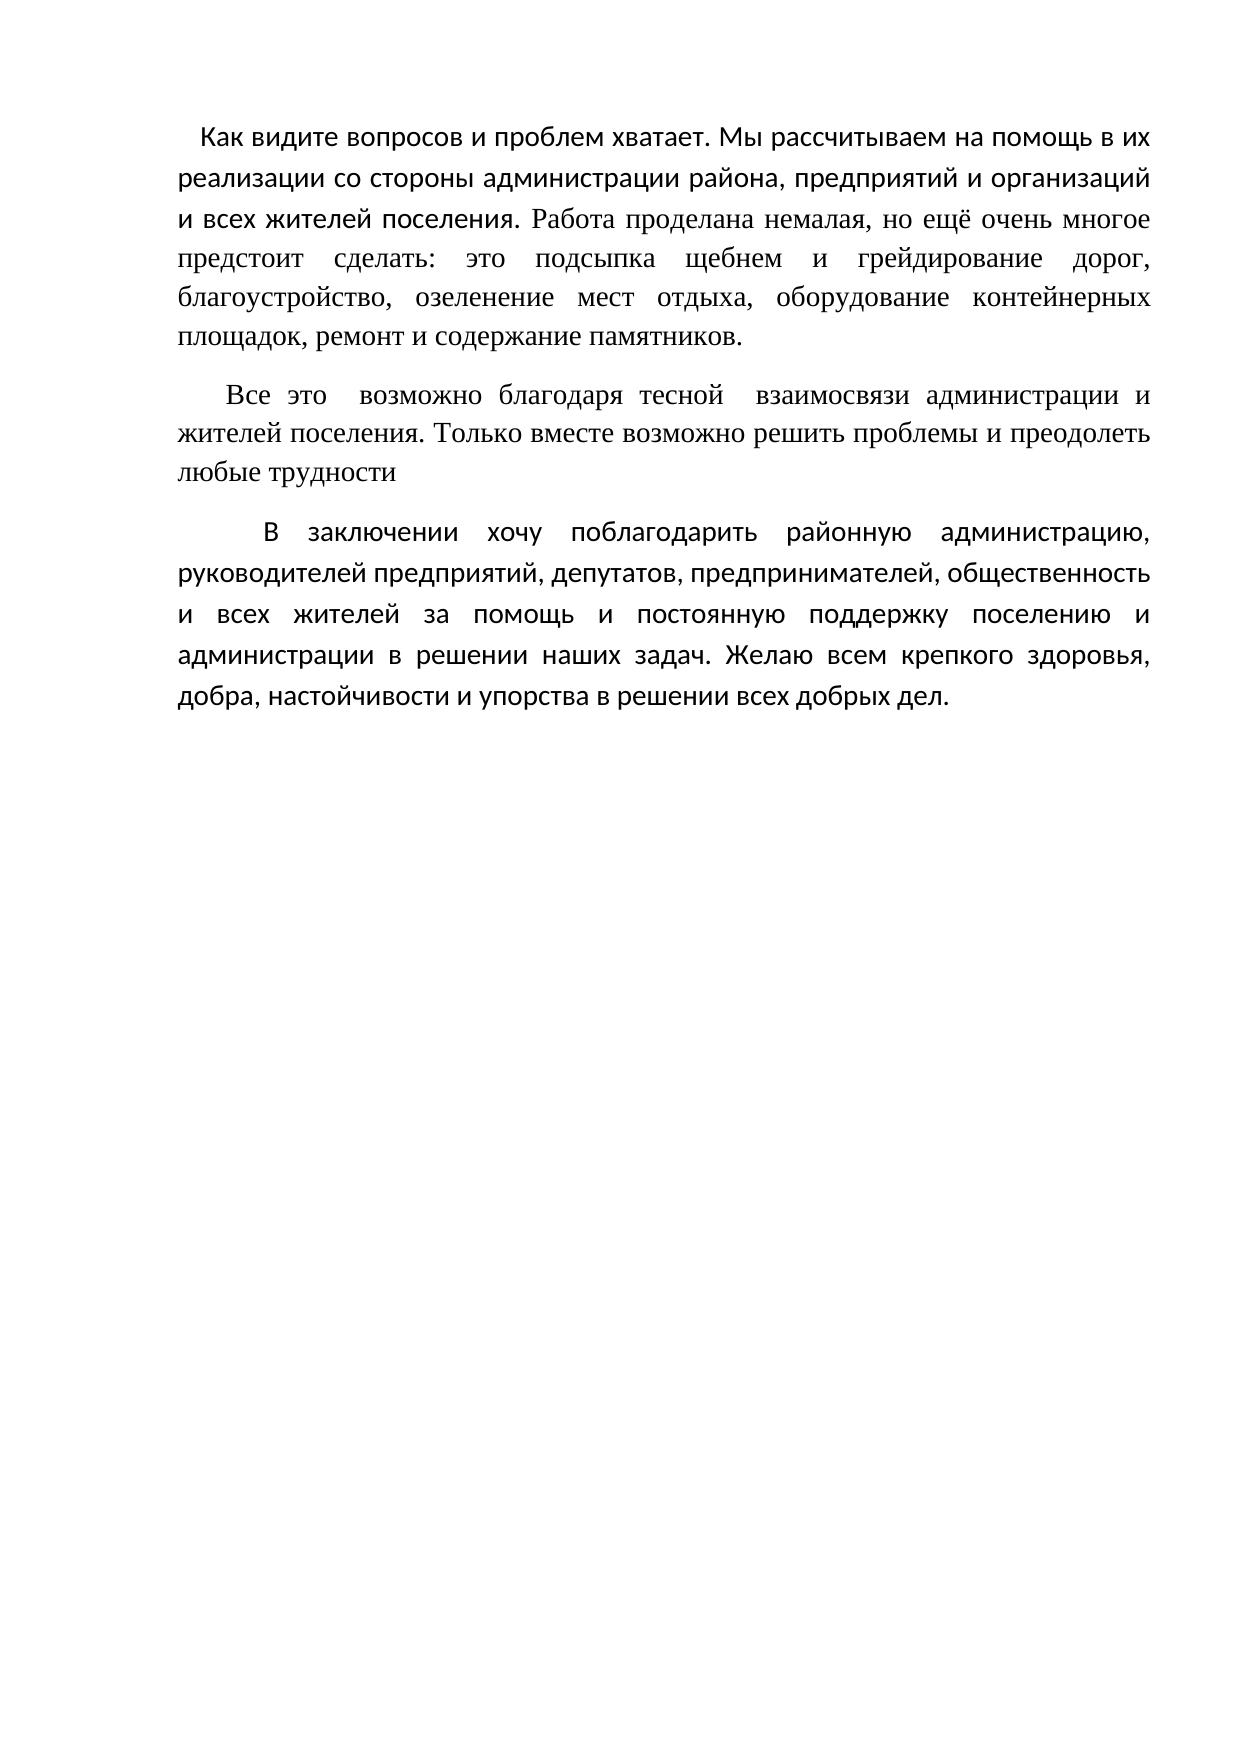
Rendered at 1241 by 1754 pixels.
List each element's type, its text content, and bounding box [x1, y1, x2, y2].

text Как видите вопросов и проблем хватает. Мы рассчитываем на помощь в их реализации со стороны администрации района, предприятий и организаций и всех жителей поселения. Работа проделана немалая, но ещё очень многое предстоит сделать: это подсыпка щебнем и грейдирование дорог, благоустройство, озеленение мест отдыха, оборудование контейнерных площадок, ремонт и содержание памятников. [177, 118, 1152, 351]
text В заключении хочу поблагодарить районную администрацию, руководителей предприятий, депутатов, предпринимателей, общественность и всех жителей за помощь и постоянную поддержку поселению и администрации в решении наших задач. Желаю всем крепкого здоровья, добра, настойчивости и упорства в решении всех добрых дел. [177, 513, 1152, 713]
text Все это возможно благодаря тесной взаимосвязи администрации и жителей поселения. Только вместе возможно решить проблемы и преодолеть любые трудности [177, 377, 1152, 488]
